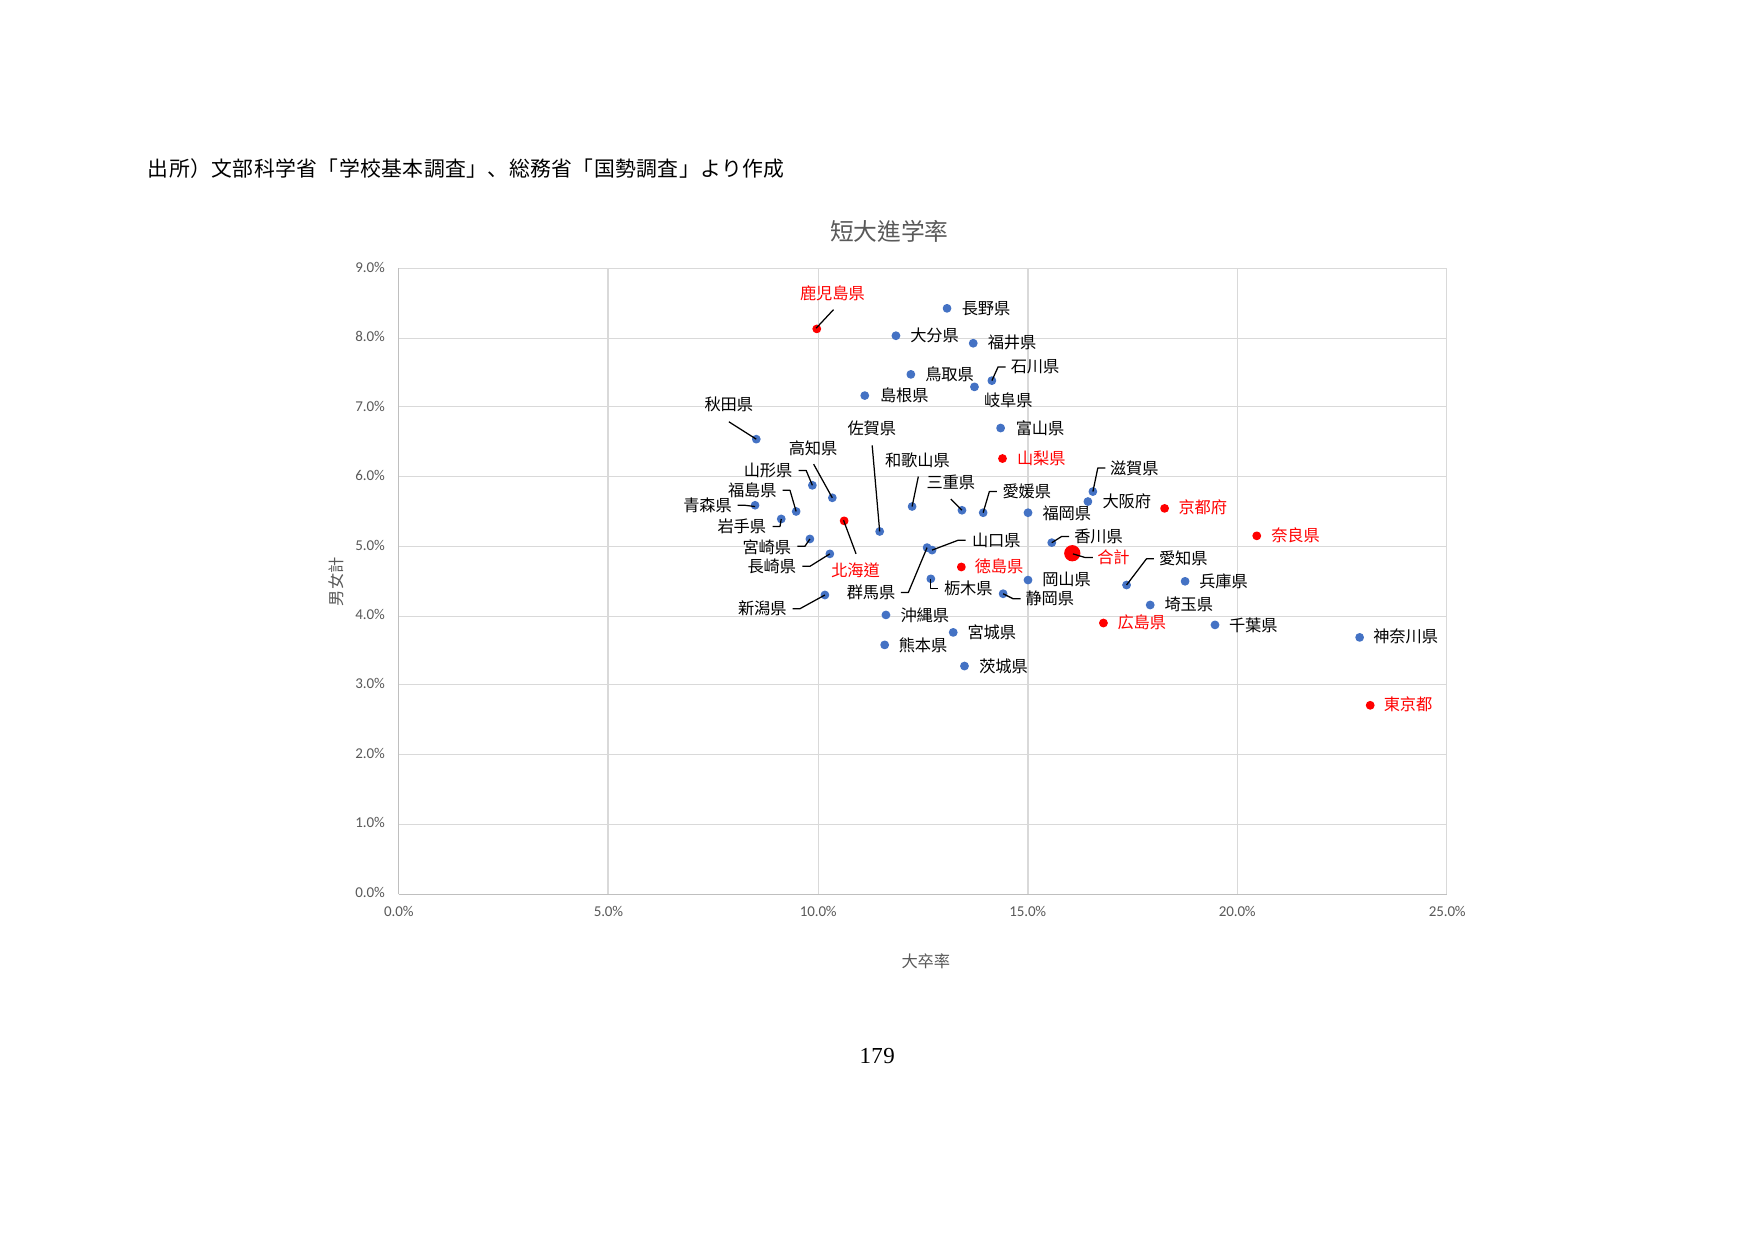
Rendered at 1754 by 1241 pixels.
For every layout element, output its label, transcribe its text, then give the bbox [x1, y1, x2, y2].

text 出所）文部科学省「学校基本調査」、総務省「国勢調査」より作成 [148, 152, 1606, 182]
